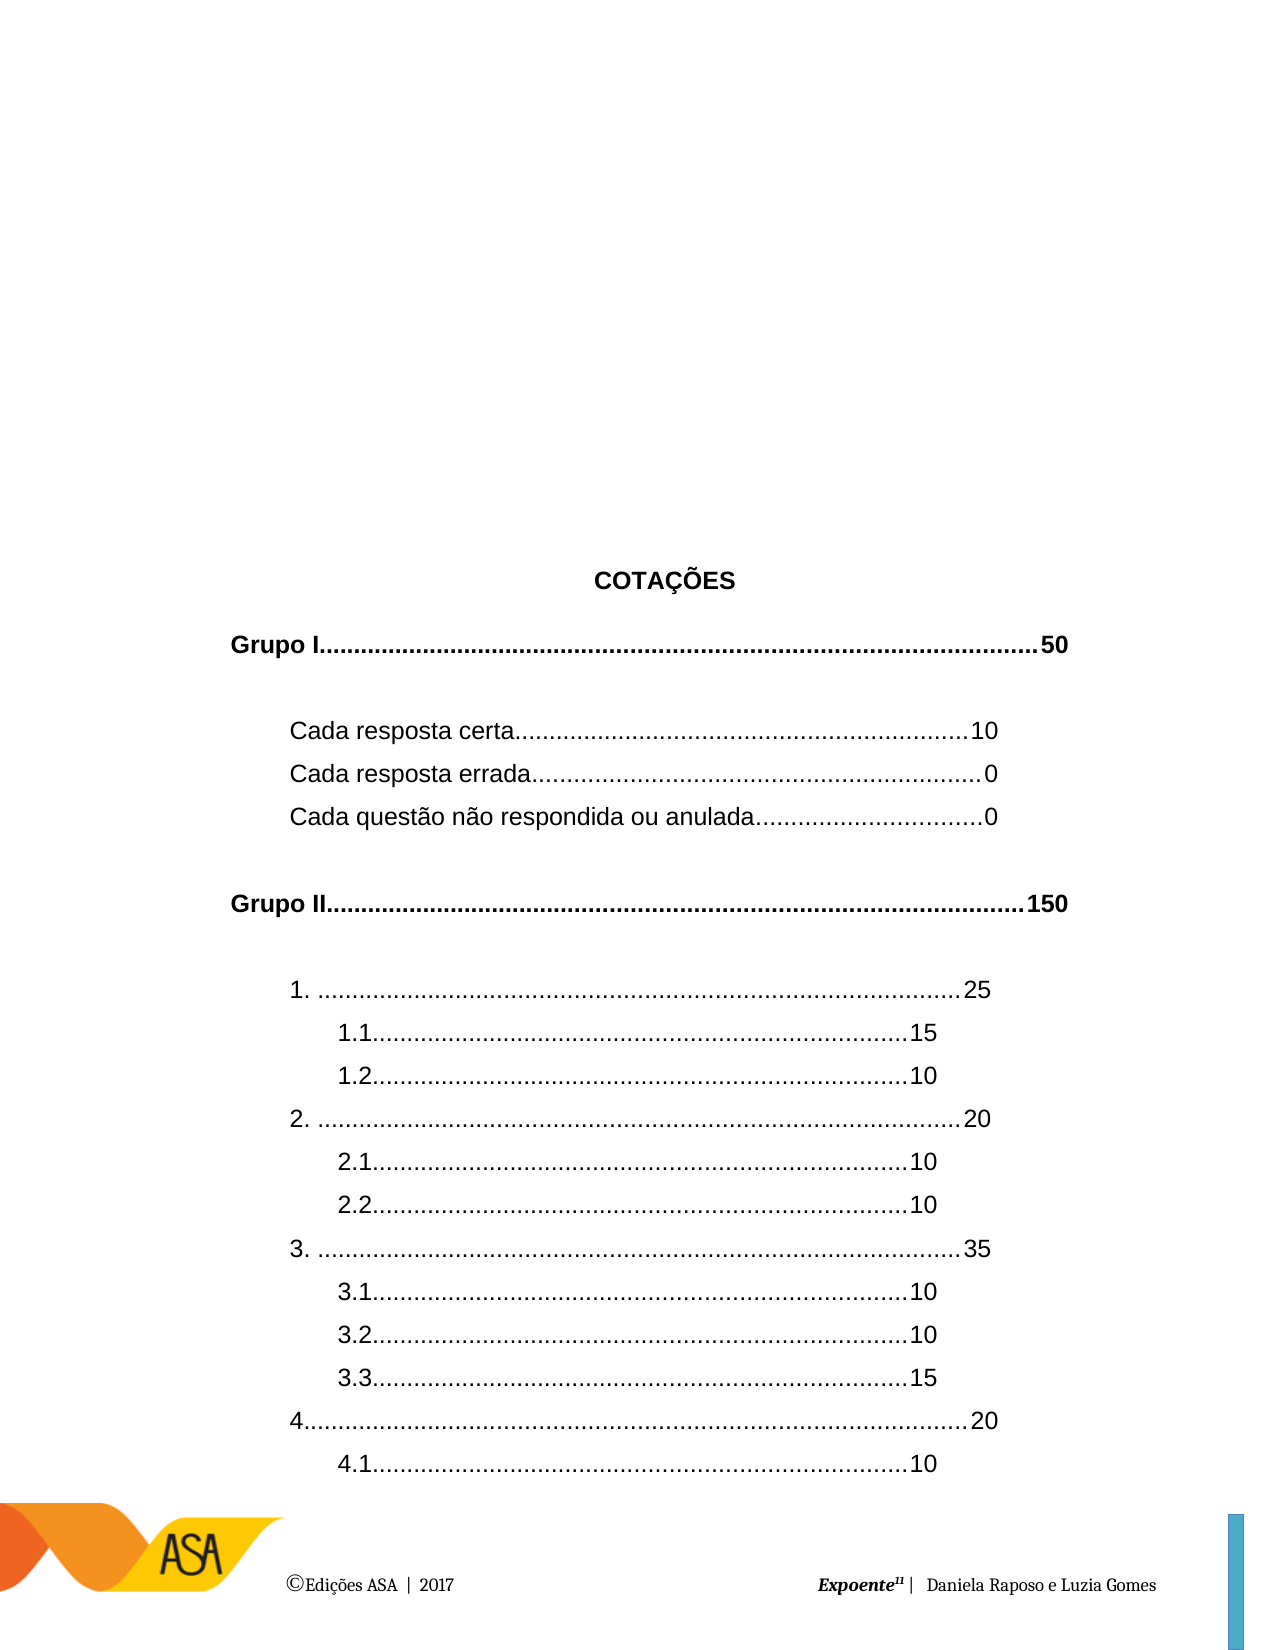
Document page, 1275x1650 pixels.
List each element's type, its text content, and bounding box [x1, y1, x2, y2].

text Grupo II 150 [112, 888, 1140, 917]
text Cada questão não respondida ou anulada 0 [112, 802, 1140, 831]
text Cada resposta certa 10 [112, 716, 1140, 745]
text 4.1. 10 [112, 1449, 1140, 1478]
text 1.1. 15 [337, 1018, 1140, 1047]
text 4. 20 [112, 1406, 1140, 1435]
text 2.1. 10 [112, 1147, 1140, 1176]
text 3.1. 10 [112, 1277, 1140, 1305]
text 3. 35 [112, 1233, 1140, 1262]
text Grupo I 50 [112, 630, 1140, 658]
picture [0, 1503, 286, 1592]
list COTAÇÕES [187, 566, 1142, 594]
text 1. 25 [289, 975, 1140, 1003]
text 2.2. 10 [112, 1190, 1140, 1219]
text 1.2. 10 [112, 1061, 1140, 1090]
text 3.3. 15 [112, 1363, 1140, 1392]
text 2. 20 [289, 1104, 1140, 1133]
text 3.2. 10 [112, 1320, 1140, 1348]
text Cada resposta errada 0 [112, 759, 1140, 788]
